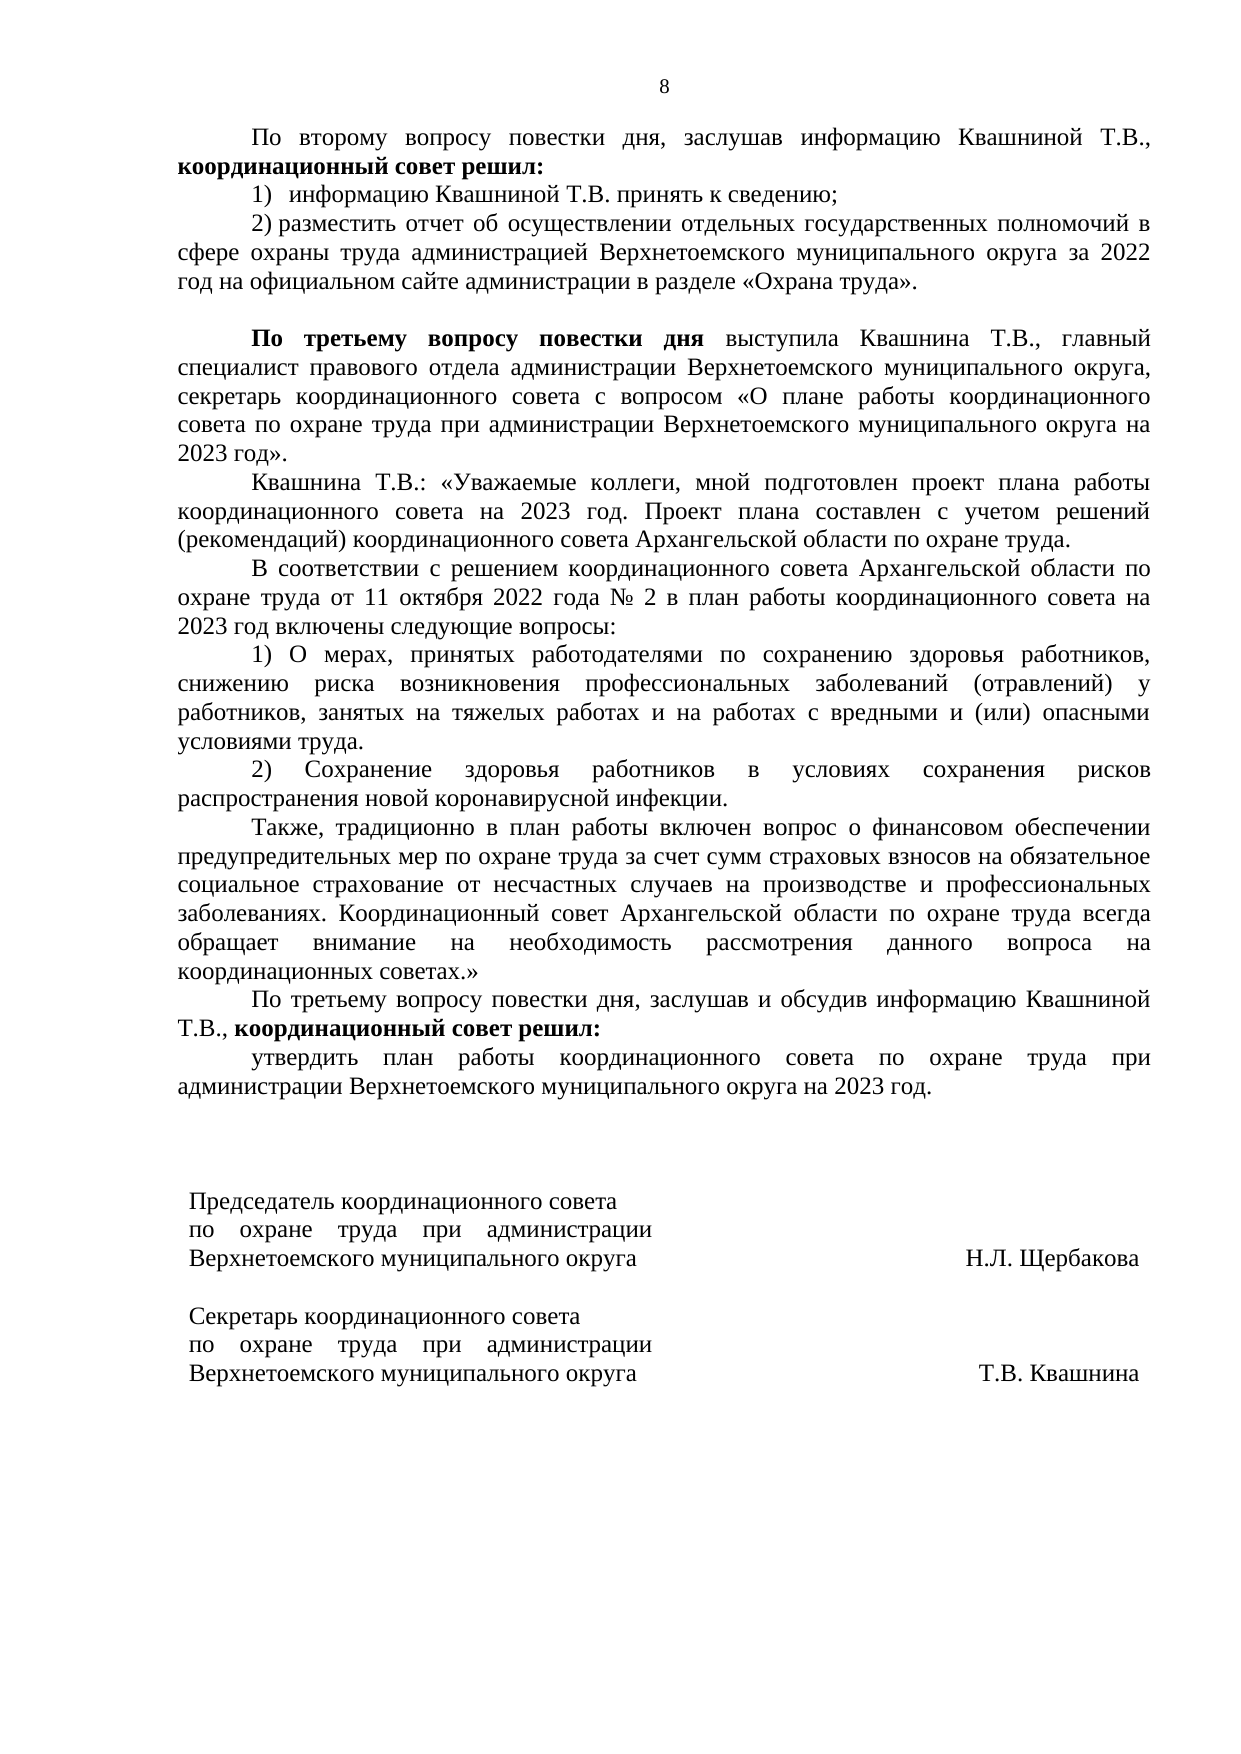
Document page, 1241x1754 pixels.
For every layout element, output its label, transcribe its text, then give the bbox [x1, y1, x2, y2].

table_cell Секретарь координационного совета по охране труда при администрации Верхнетоемского муниципального округа [177, 1272, 664, 1387]
list информацию Квашниной Т.В. принять к сведению; [251, 179, 1152, 208]
text Квашнина Т.В.: «Уважаемые коллеги, мной подготовлен проект плана работы координационного совета на 2023 год. Проект плана составлен с учетом решений (рекомендаций) координационного совета Архангельской области по охране труда. [177, 467, 1152, 553]
text По второму вопросу повестки дня, заслушав информацию Квашниной Т.В., координационный совет решил: [177, 122, 1152, 179]
table_cell Т.В. Квашнина [664, 1272, 1151, 1387]
list 2) разместить отчет об осуществлении отдельных государственных полномочий в сфере охраны труда администрацией Верхнетоемского муниципального округа за 2022 год на официальном сайте администрации в разделе «Охрана труда». [177, 208, 1152, 294]
text По третьему вопросу повестки дня, заслушав и обсудив информацию Квашниной Т.В., координационный совет решил: [177, 984, 1152, 1042]
table_header Н.Л. Щербакова [664, 1186, 1151, 1272]
text 2) Сохранение здоровья работников в условиях сохранения рисков распространения новой коронавирусной инфекции. [177, 754, 1152, 812]
text 1) О мерах, принятых работодателями по сохранению здоровья работников, снижению риска возникновения профессиональных заболеваний (отравлений) у работников, занятых на тяжелых работах и на работах с вредными и (или) опасными условиями труда. [177, 639, 1152, 754]
text утвердить план работы координационного совета по охране труда при администрации Верхнетоемского муниципального округа на 2023 год. [177, 1042, 1152, 1099]
text В соответствии с решением координационного совета Архангельской области по охране труда от 11 октября 2022 года № 2 в план работы координационного совета на 2023 год включены следующие вопросы: [177, 553, 1152, 639]
text По третьему вопросу повестки дня выступила Квашнина Т.В., главный специалист правового отдела администрации Верхнетоемского муниципального округа, секретарь координационного совета с вопросом «О плане работы координационного совета по охране труда при администрации Верхнетоемского муниципального округа на 2023 год». [177, 323, 1152, 467]
text Также, традиционно в план работы включен вопрос о финансовом обеспечении предупредительных мер по охране труда за счет сумм страховых взносов на обязательное социальное страхование от несчастных случаев на производстве и профессиональных заболеваниях. Координационный совет Архангельской области по охране труда всегда обращает внимание на необходимость рассмотрения данного вопроса на координационных советах.» [177, 812, 1152, 984]
table_header Председатель координационного совета по охране труда при администрации Верхнетоемского муниципального округа [177, 1186, 664, 1272]
